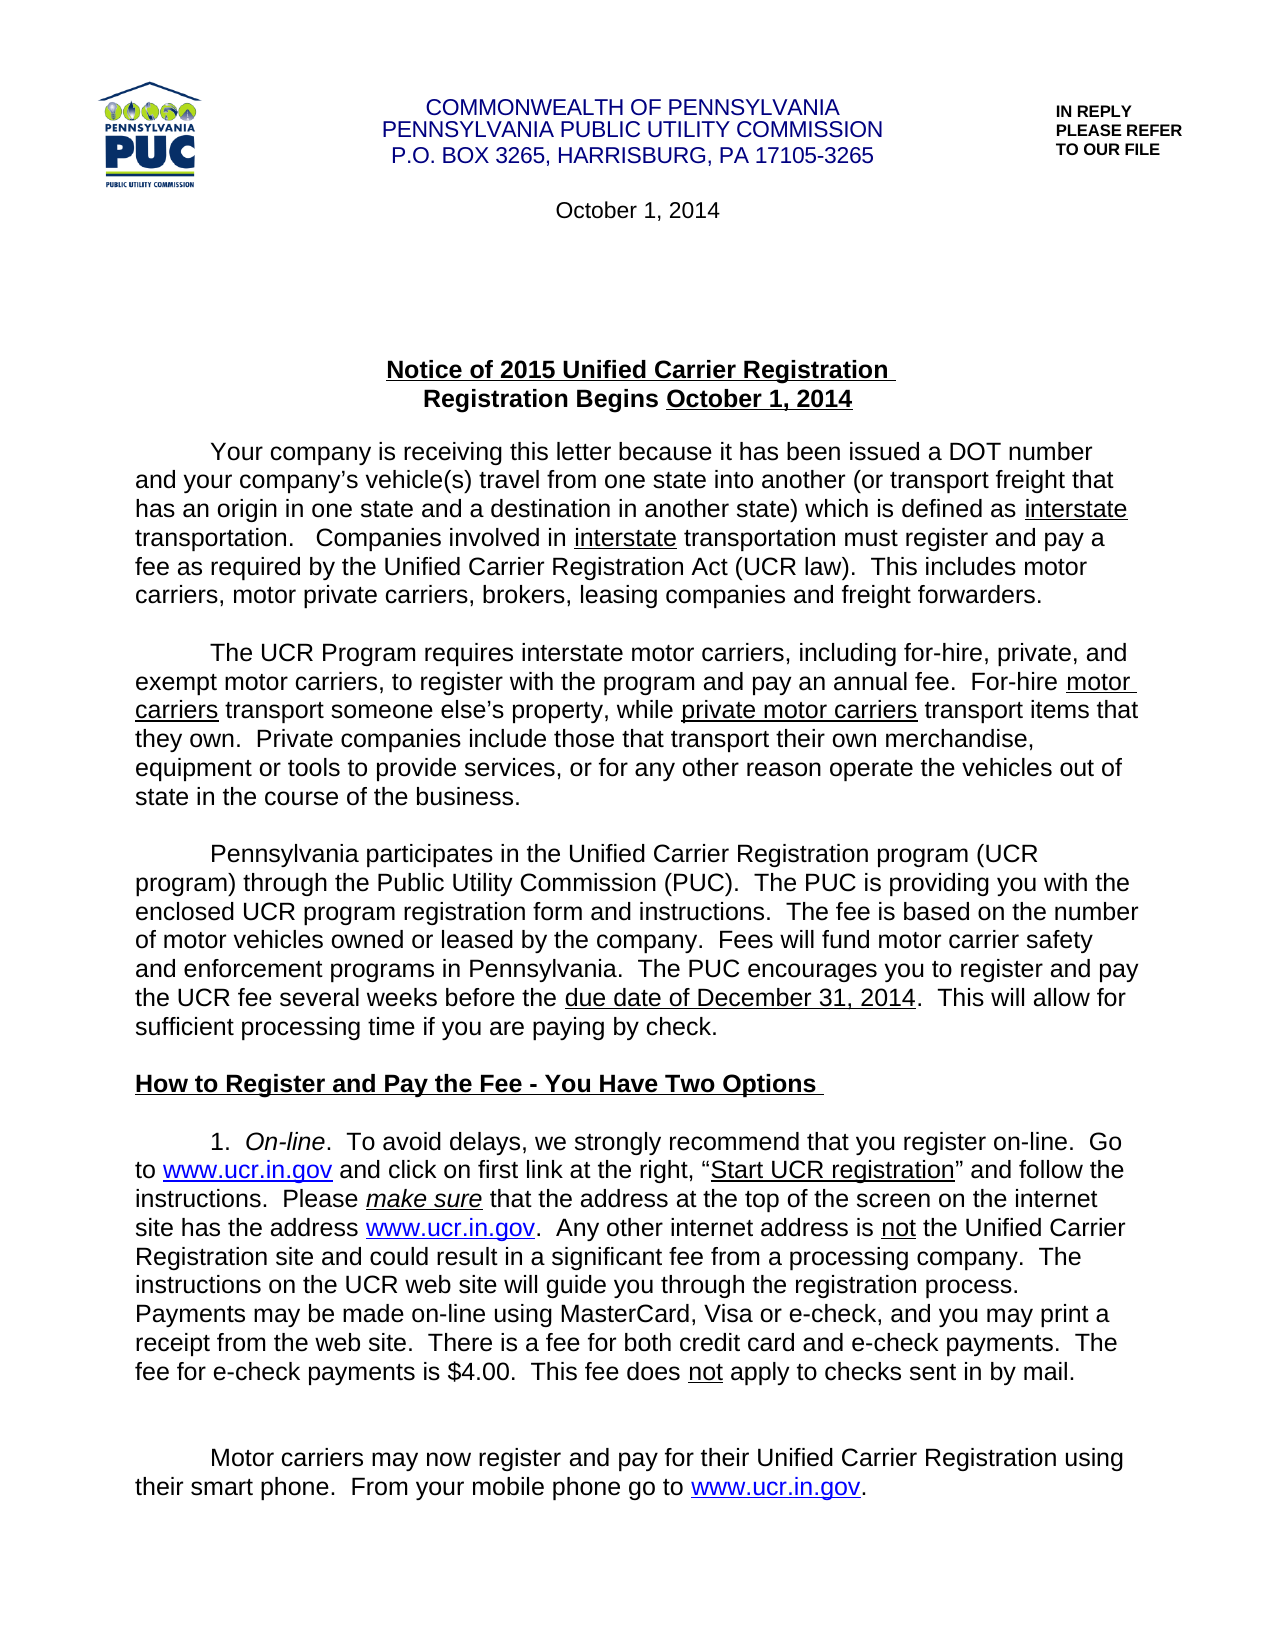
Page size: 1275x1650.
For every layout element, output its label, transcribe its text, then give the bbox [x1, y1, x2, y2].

table_header IN REPLY PLEASE REFER TO OUR FILE [1044, 75, 1205, 197]
text October 1, 2014 [135, 197, 1140, 223]
text Your company is receiving this letter because it has been issued a DOT number and your company’s vehicle(s) travel from one state into another (or transport freight that has an origin in one state and a destination in another state) which is defined as interstate transportation. Companies involved in interstate transportation must register and pay a fee as required by the Unified Carrier Registration Act (UCR law). This includes motor carriers, motor private carriers, brokers, leasing companies and freight forwarders. [135, 437, 1140, 609]
text How to Register and Pay the Fee - You Have Two Options [135, 1069, 1140, 1098]
text 1. On-line. To avoid delays, we strongly recommend that you register on-line. Go to www.ucr.in.gov and click on first link at the right, “Start UCR registration” and follow the instructions. Please make sure that the address at the top of the screen on the internet site has the address www.ucr.in.gov. Any other internet address is not the Unified Carrier Registration site and could result in a significant fee from a processing company. The instructions on the UCR web site will guide you through the registration process. Payments may be made on-line using MasterCard, Visa or e-check, and you may print a receipt from the web site. There is a fee for both credit card and e-check payments. The fee for e-check payments is $4.00. This fee does not apply to checks sent in by mail. [135, 1127, 1140, 1385]
text The UCR Program requires interstate motor carriers, including for-hire, private, and exempt motor carriers, to register with the program and pay an annual fee. For-hire motor carriers transport someone else’s property, while private motor carriers transport items that they own. Private companies include those that transport their own merchandise, equipment or tools to provide services, or for any other reason operate the vehicles out of state in the course of the business. [135, 638, 1140, 810]
text Motor carriers may now register and pay for their Unified Carrier Registration using their smart phone. From your mobile phone go to www.ucr.in.gov. [135, 1443, 1140, 1500]
table_header COMMONWEALTH OF PENNSYLVANIA PENNSYLVANIA PUBLIC UTILITY COMMISSION P.O. BOX 3265, HARRISBURG, PA 17105-3265 [221, 75, 1044, 197]
picture [90, 75, 209, 194]
table_header [79, 75, 221, 197]
text Notice of 2015 Unified Carrier Registration [135, 355, 1140, 384]
text Registration Begins October 1, 2014 [135, 384, 1140, 437]
text Pennsylvania participates in the Unified Carrier Registration program (UCR program) through the Public Utility Commission (PUC). The PUC is providing you with the enclosed UCR program registration form and instructions. The fee is based on the number of motor vehicles owned or leased by the company. Fees will fund motor carrier safety and enforcement programs in Pennsylvania. The PUC encourages you to register and pay the UCR fee several weeks before the due date of December 31, 2014. This will allow for sufficient processing time if you are paying by check. [135, 839, 1140, 1040]
